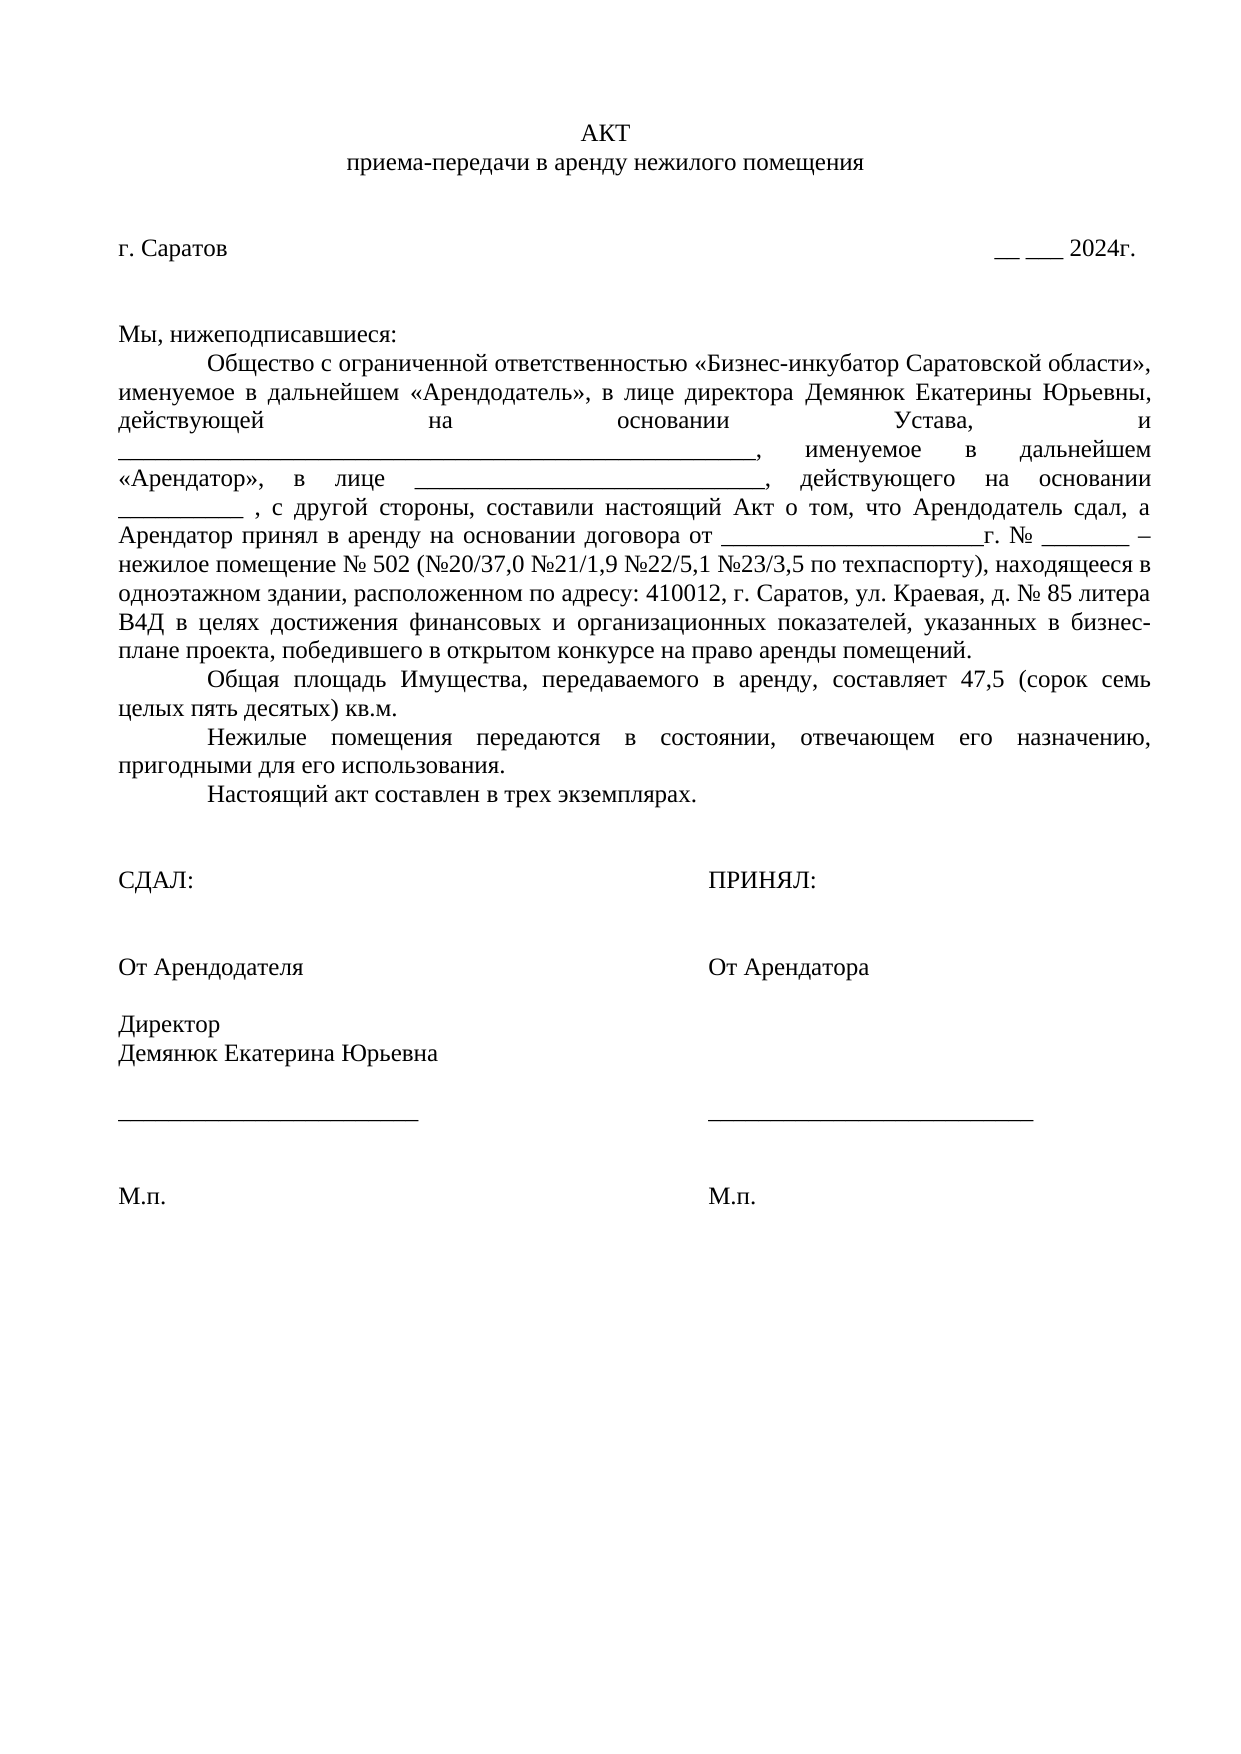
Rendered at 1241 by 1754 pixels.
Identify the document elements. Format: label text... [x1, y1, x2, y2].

text Настоящий акт составлен в трех экземплярах. [118, 779, 1152, 808]
text Общество с ограниченной ответственностью «Бизнес-инкубатор Саратовской области», именуемое в дальнейшем «Арендодатель», в лице директора Демянюк Екатерины Юрьевны, действующей на основании Устава, и ___________________________________________________, именуемое в дальнейшем «Арендатор», в лице ____________________________, действующего на основании __________ , с другой стороны, составили настоящий Акт о том, что Арендодатель сдал, а Арендатор принял в аренду на основании договора от _____________________г. № _______ – нежилое помещение № 502 (№20/37,0 №21/1,9 №22/5,1 №23/3,5 по техпаспорту), находящееся в одноэтажном здании, расположенном по адресу: 410012, г. Саратов, ул. Краевая, д. № 85 литера В4Д в целях достижения финансовых и организационных показателей, указанных в бизнес-плане проекта, победившего в открытом конкурсе на право аренды помещений. [118, 348, 1152, 664]
text Общая площадь Имущества, передаваемого в аренду, составляет 47,5 (сорок семь целых пять десятых) кв.м. [118, 664, 1152, 722]
text приема-передачи в аренду нежилого помещения [59, 147, 1152, 176]
text Мы, нижеподписавшиеся: [118, 319, 1152, 348]
text ________________________ __________________________ [118, 1095, 1152, 1124]
text Нежилые помещения передаются в состоянии, отвечающем его назначению, пригодными для его использования. [118, 722, 1152, 779]
text Директор [118, 1009, 1152, 1038]
text От Арендодателя От Арендатора [118, 952, 1152, 981]
text г. Саратов __ ___ 2024г. [118, 233, 1152, 262]
text АКТ [59, 118, 1152, 147]
text Демянюк Екатерина Юрьевна [118, 1038, 1152, 1067]
text М.п. М.п. [118, 1181, 1152, 1210]
text СДАЛ: ПРИНЯЛ: [118, 866, 1152, 894]
